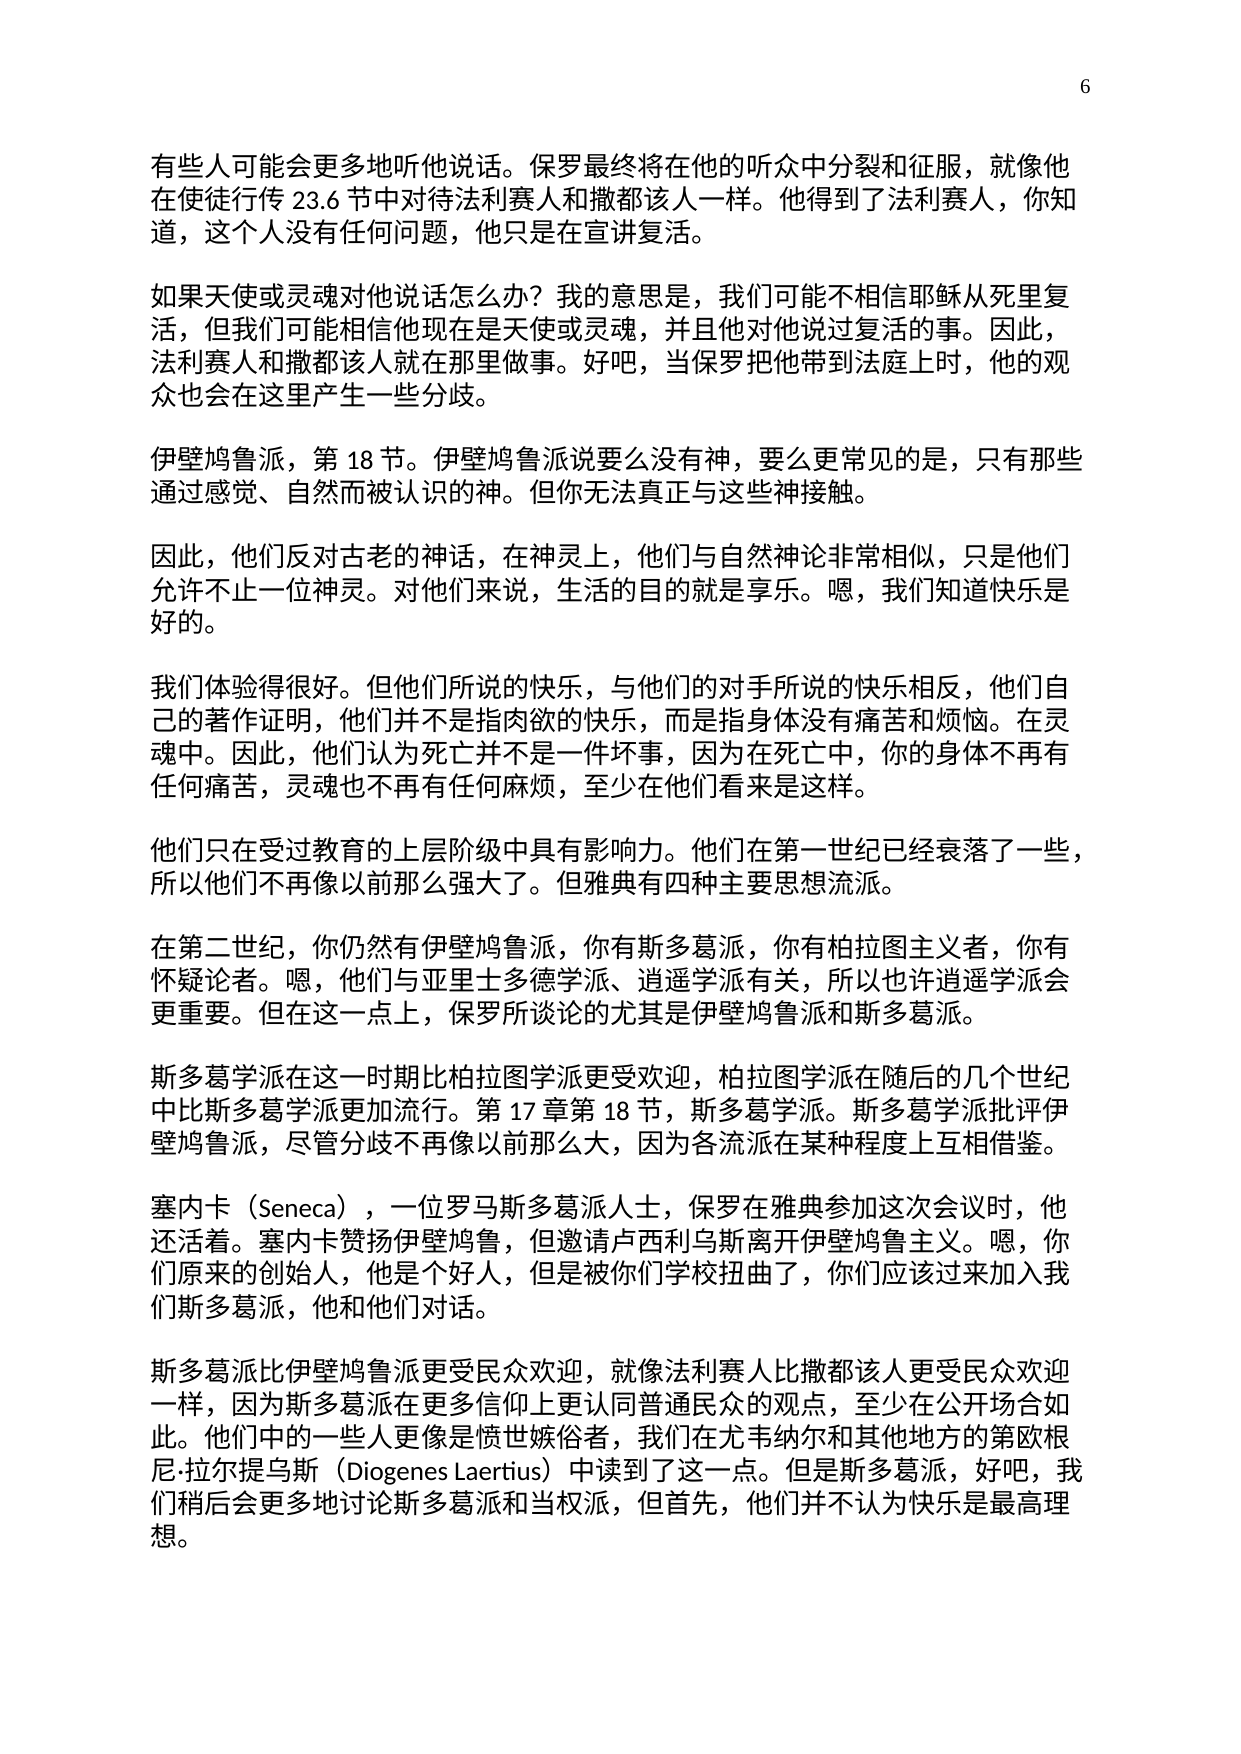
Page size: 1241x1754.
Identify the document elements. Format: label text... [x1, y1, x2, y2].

text 斯多葛派比伊壁鸠鲁派更受民众欢迎，就像法利赛人比撒都该人更受民众欢迎一样，因为斯多葛派在更多信仰上更认同普通民众的观点，至少在公开场合如此。他们中的一些人更像是愤世嫉俗者，我们在尤韦纳尔和其他地方的第欧根尼·拉尔提乌斯（Diogenes Laertius）中读到了这一点。但是斯多葛派，好吧，我们稍后会更多地讨论斯多葛派和当权派，但首先，他们并不认为快乐是最高理想。 [150, 1355, 1090, 1553]
text 在第二世纪，你仍然有伊壁鸠鲁派，你有斯多葛派，你有柏拉图主义者，你有怀疑论者。嗯，他们与亚里士多德学派、逍遥学派有关，所以也许逍遥学派会更重要。但在这一点上，保罗所谈论的尤其是伊壁鸠鲁派和斯多葛派。 [150, 931, 1090, 1030]
text 他们只在受过教育的上层阶级中具有影响力。他们在第一世纪已经衰落了一些，所以他们不再像以前那么强大了。但雅典有四种主要思想流派。 [150, 834, 1090, 900]
text 斯多葛学派在这一时期比柏拉图学派更受欢迎，柏拉图学派在随后的几个世纪中比斯多葛学派更加流行。第 17 章第 18 节，斯多葛学派。斯多葛学派批评伊壁鸠鲁派，尽管分歧不再像以前那么大，因为各流派在某种程度上互相借鉴。 [150, 1061, 1090, 1161]
text 如果天使或灵魂对他说话怎么办？我的意思是，我们可能不相信耶稣从死里复活，但我们可能相信他现在是天使或灵魂，并且他对他说过复活的事。因此，法利赛人和撒都该人就在那里做事。好吧，当保罗把他带到法庭上时，他的观众也会在这里产生一些分歧。 [150, 280, 1090, 412]
text 我们体验得很好。但他们所说的快乐，与他们的对手所说的快乐相反，他们自己的著作证明，他们并不是指肉欲的快乐，而是指身体没有痛苦和烦恼。在灵魂中。因此，他们认为死亡并不是一件坏事，因为在死亡中，你的身体不再有任何痛苦，灵魂也不再有任何麻烦，至少在他们看来是这样。 [150, 671, 1090, 803]
text 因此，他们反对古老的神话，在神灵上，他们与自然神论非常相似，只是他们允许不止一位神灵。对他们来说，生活的目的就是享乐。嗯，我们知道快乐是好的。 [150, 541, 1090, 640]
text 塞内卡（Seneca），一位罗马斯多葛派人士，保罗在雅典参加这次会议时，他还活着。塞内卡赞扬伊壁鸠鲁，但邀请卢西利乌斯离开伊壁鸠鲁主义。嗯，你们原来的创始人，他是个好人，但是被你们学校扭曲了，你们应该过来加入我们斯多葛派，他和他们对话。 [150, 1192, 1090, 1324]
text 有些人可能会更多地听他说话。保罗最终将在他的听众中分裂和征服，就像他在使徒行传 23.6 节中对待法利赛人和撒都该人一样。他得到了法利赛人，你知道，这个人没有任何问题，他只是在宣讲复活。 [150, 150, 1090, 249]
text 伊壁鸠鲁派，第 18 节。伊壁鸠鲁派说要么没有神，要么更常见的是，只有那些通过感觉、自然而被认识的神。但你无法真正与这些神接触。 [150, 443, 1090, 509]
